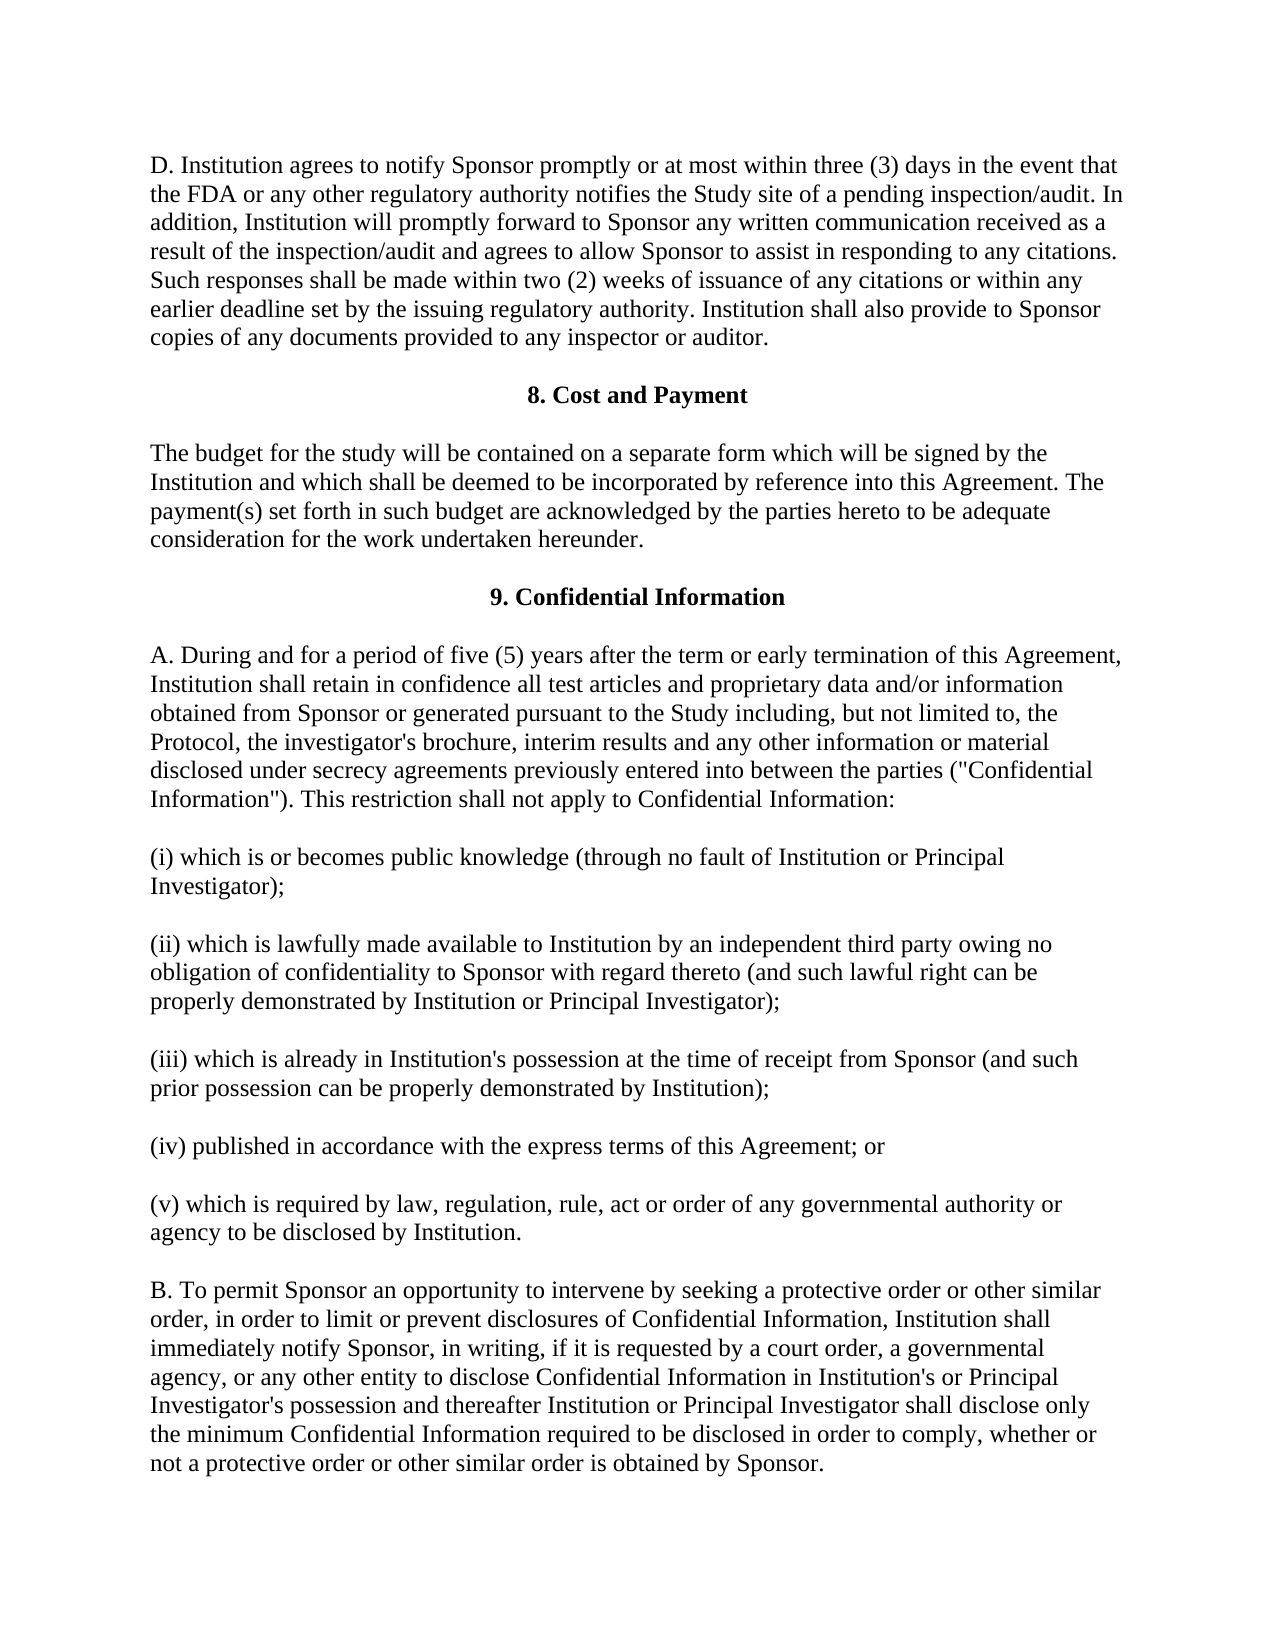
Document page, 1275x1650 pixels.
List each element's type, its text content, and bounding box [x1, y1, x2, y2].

text (iii) which is already in Institution's possession at the time of receipt from Sponsor (and such prior possession can be properly demonstrated by Institution); [150, 1044, 1125, 1102]
text B. To permit Sponsor an opportunity to intervene by seeking a protective order or other similar order, in order to limit or prevent disclosures of Confidential Information, Institution shall immediately notify Sponsor, in writing, if it is requested by a court order, a governmental agency, or any other entity to disclose Confidential Information in Institution's or Principal Investigator's possession and thereafter Institution or Principal Investigator shall disclose only the minimum Confidential Information required to be disclosed in order to comply, whether or not a protective order or other similar order is obtained by Sponsor. [150, 1275, 1125, 1477]
text (v) which is required by law, regulation, rule, act or order of any governmental authority or agency to be disclosed by Institution. [150, 1189, 1125, 1246]
text (ii) which is lawfully made available to Institution by an independent third party owing no obligation of confidentiality to Sponsor with regard thereto (and such lawful right can be properly demonstrated by Institution or Principal Investigator); [150, 929, 1125, 1015]
text (iv) published in accordance with the express terms of this Agreement; or [150, 1131, 1125, 1159]
text 9. Confidential Information [150, 582, 1125, 611]
text The budget for the study will be contained on a separate form which will be signed by the Institution and which shall be deemed to be incorporated by reference into this Agreement. The payment(s) set forth in such budget are acknowledged by the parties hereto to be adequate consideration for the work undertaken hereunder. [150, 438, 1125, 553]
text A. During and for a period of five (5) years after the term or early termination of this Agreement, Institution shall retain in confidence all test articles and proprietary data and/or information obtained from Sponsor or generated pursuant to the Study including, but not limited to, the Protocol, the investigator's brochure, interim results and any other information or material disclosed under secrecy agreements previously entered into between the parties ("Confidential Information"). This restriction shall not apply to Confidential Information: [150, 640, 1125, 813]
text 8. Cost and Payment [150, 380, 1125, 409]
text D. Institution agrees to notify Sponsor promptly or at most within three (3) days in the event that the FDA or any other regulatory authority notifies the Study site of a pending inspection/audit. In addition, Institution will promptly forward to Sponsor any written communication received as a result of the inspection/audit and agrees to allow Sponsor to assist in responding to any citations. Such responses shall be made within two (2) weeks of issuance of any citations or within any earlier deadline set by the issuing regulatory authority. Institution shall also provide to Sponsor copies of any documents provided to any inspector or auditor. [150, 150, 1125, 351]
text (i) which is or becomes public knowledge (through no fault of Institution or Principal Investigator); [150, 842, 1125, 899]
